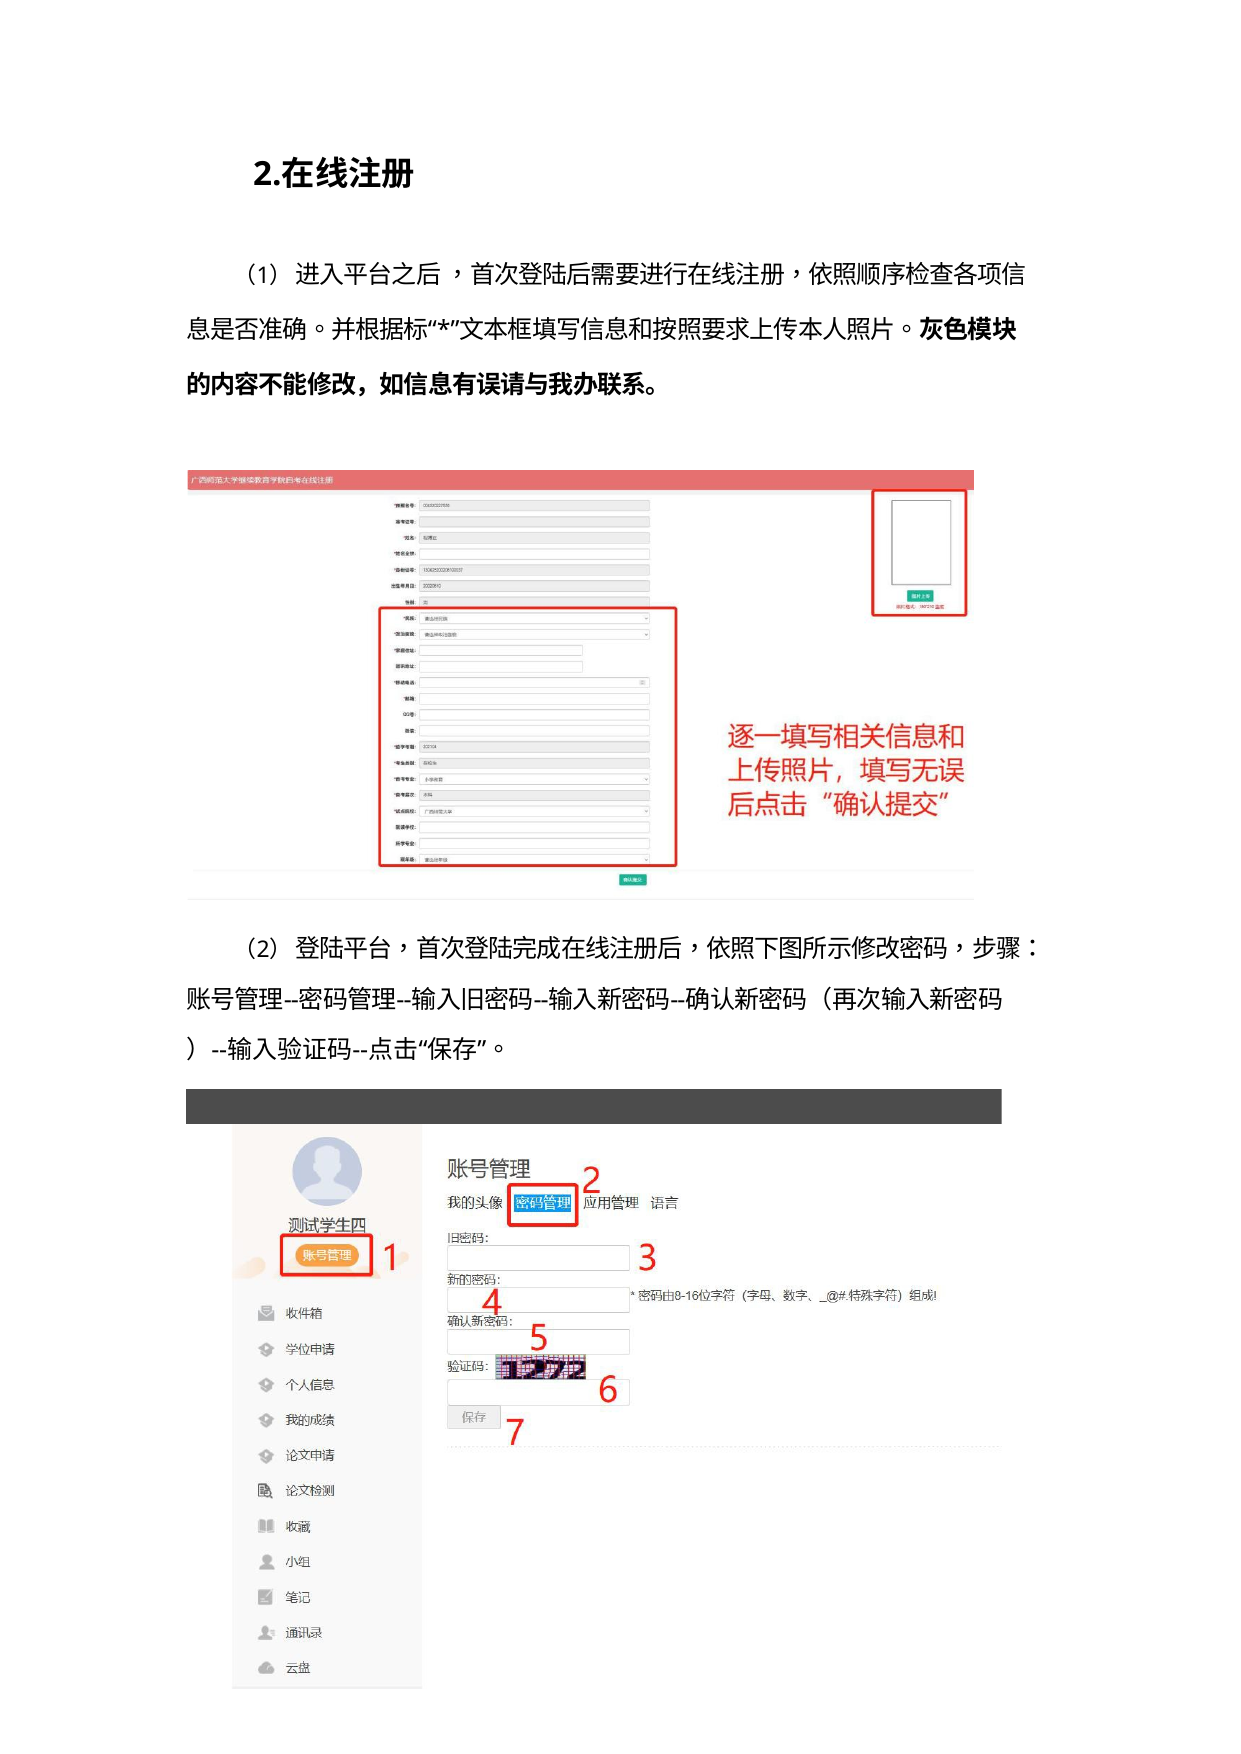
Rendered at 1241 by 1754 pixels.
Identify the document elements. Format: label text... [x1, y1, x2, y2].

picture [186, 1089, 1002, 1689]
subtitle 2.在线注册 [186, 149, 1088, 195]
list 进入平台之后 ，首次登陆后需要进行在线注册，依照顺序检查各项信息是否准确。并根据标“*”文本框填写信息和按照要求上传本人照片。灰色模块的内容不能修改，如信息有误请与我办联系。 [186, 257, 1038, 400]
list 登陆平台，首次登陆完成在线注册后，依照下图所示修改密码，步骤： 账号管理--密码管理--输入旧密码--输入新密码--确认新密码（再次输入新密码 [186, 930, 1050, 1016]
picture [187, 470, 974, 900]
text ）--输入验证码--点击“保存”。 [186, 1033, 1088, 1065]
